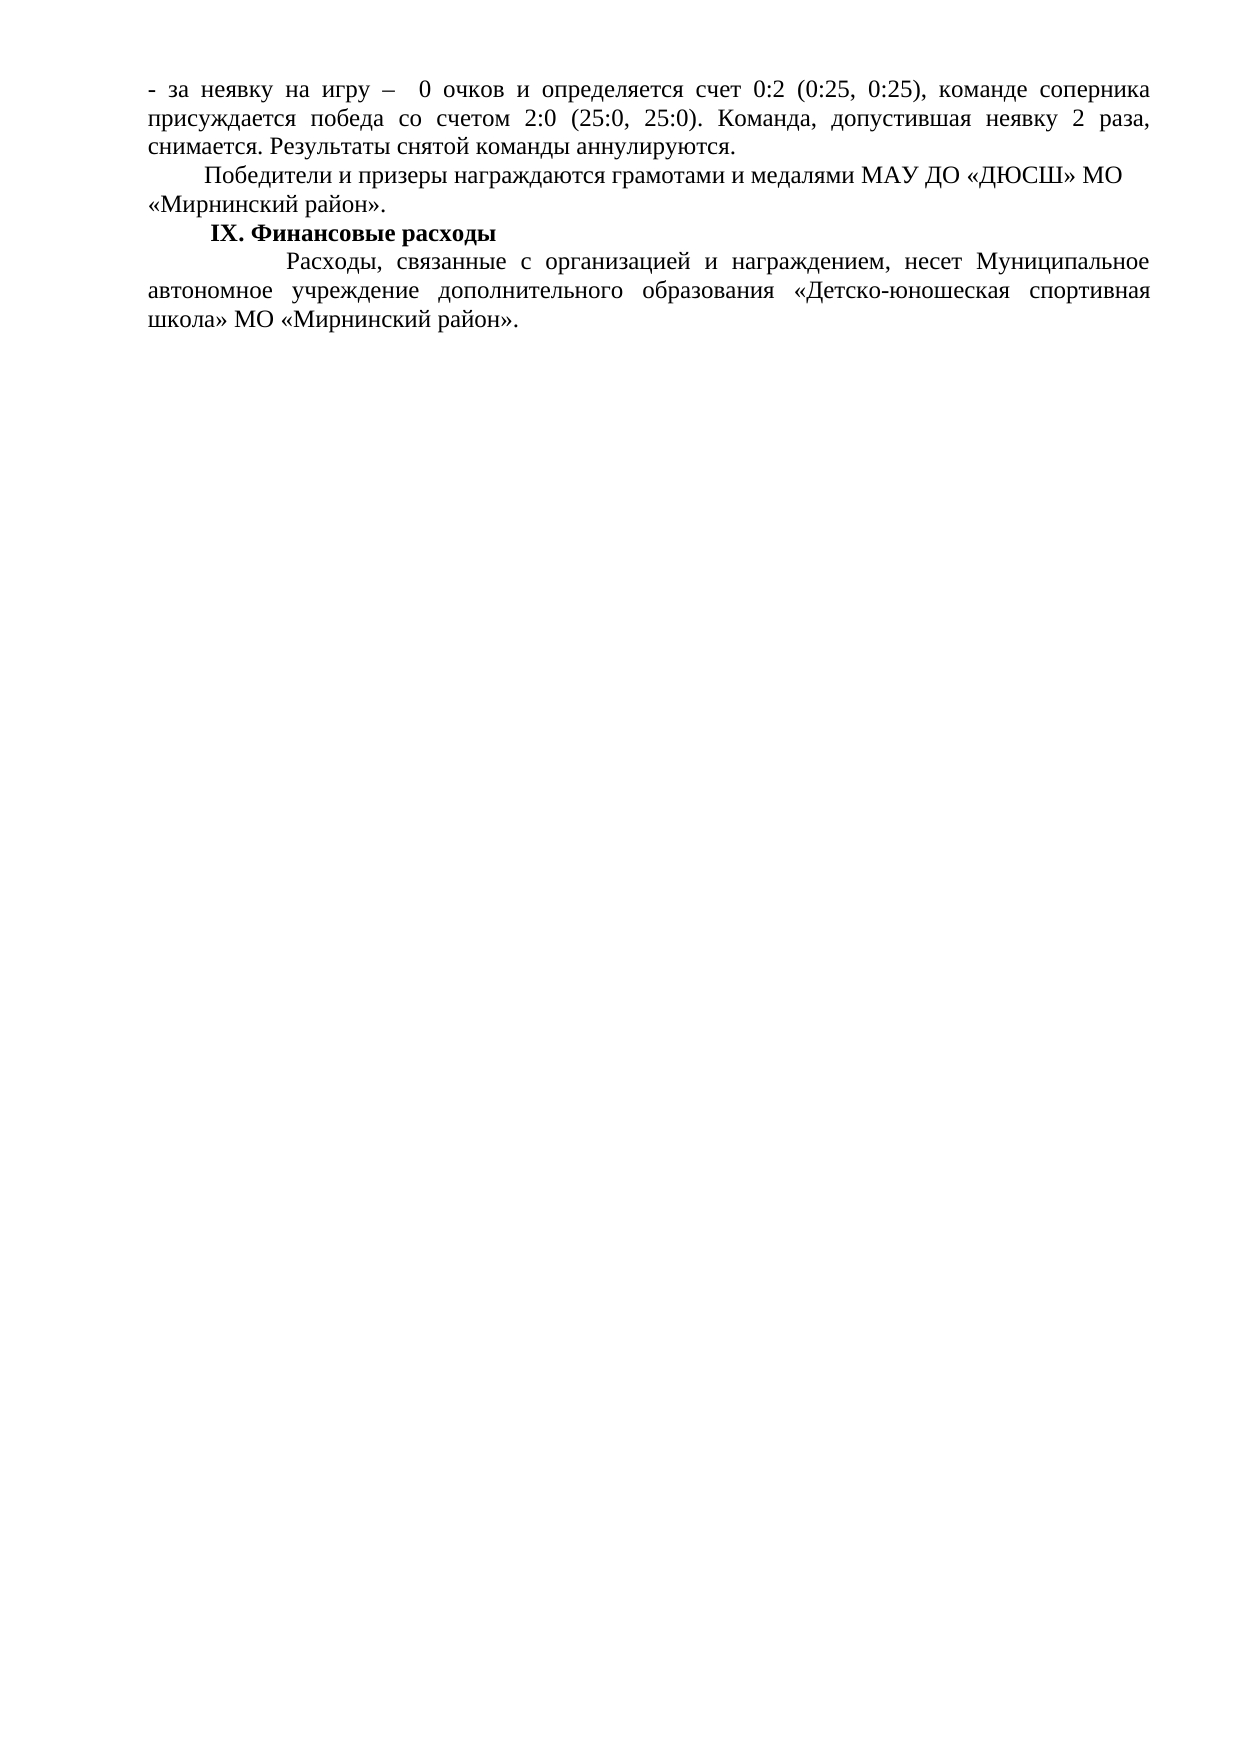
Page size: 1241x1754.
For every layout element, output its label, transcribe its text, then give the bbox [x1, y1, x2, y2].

text - за неявку на игру – 0 очков и определяется счет 0:2 (0:25, 0:25), команде соперника присуждается победа со счетом 2:0 (25:0, 25:0). Команда, допустившая неявку 2 раза, снимается. Результаты снятой команды аннулируются. [148, 74, 1152, 160]
text Расходы, связанные с организацией и награждением, несет Муниципальное автономное учреждение дополнительного образования «Детско-юношеская спортивная школа» МО «Мирнинский район». [148, 246, 1152, 333]
text IX. Финансовые расходы [148, 218, 1152, 246]
text Победители и призеры награждаются грамотами и медалями МАУ ДО «ДЮСШ» МО «Мирнинский район». [148, 160, 1152, 218]
